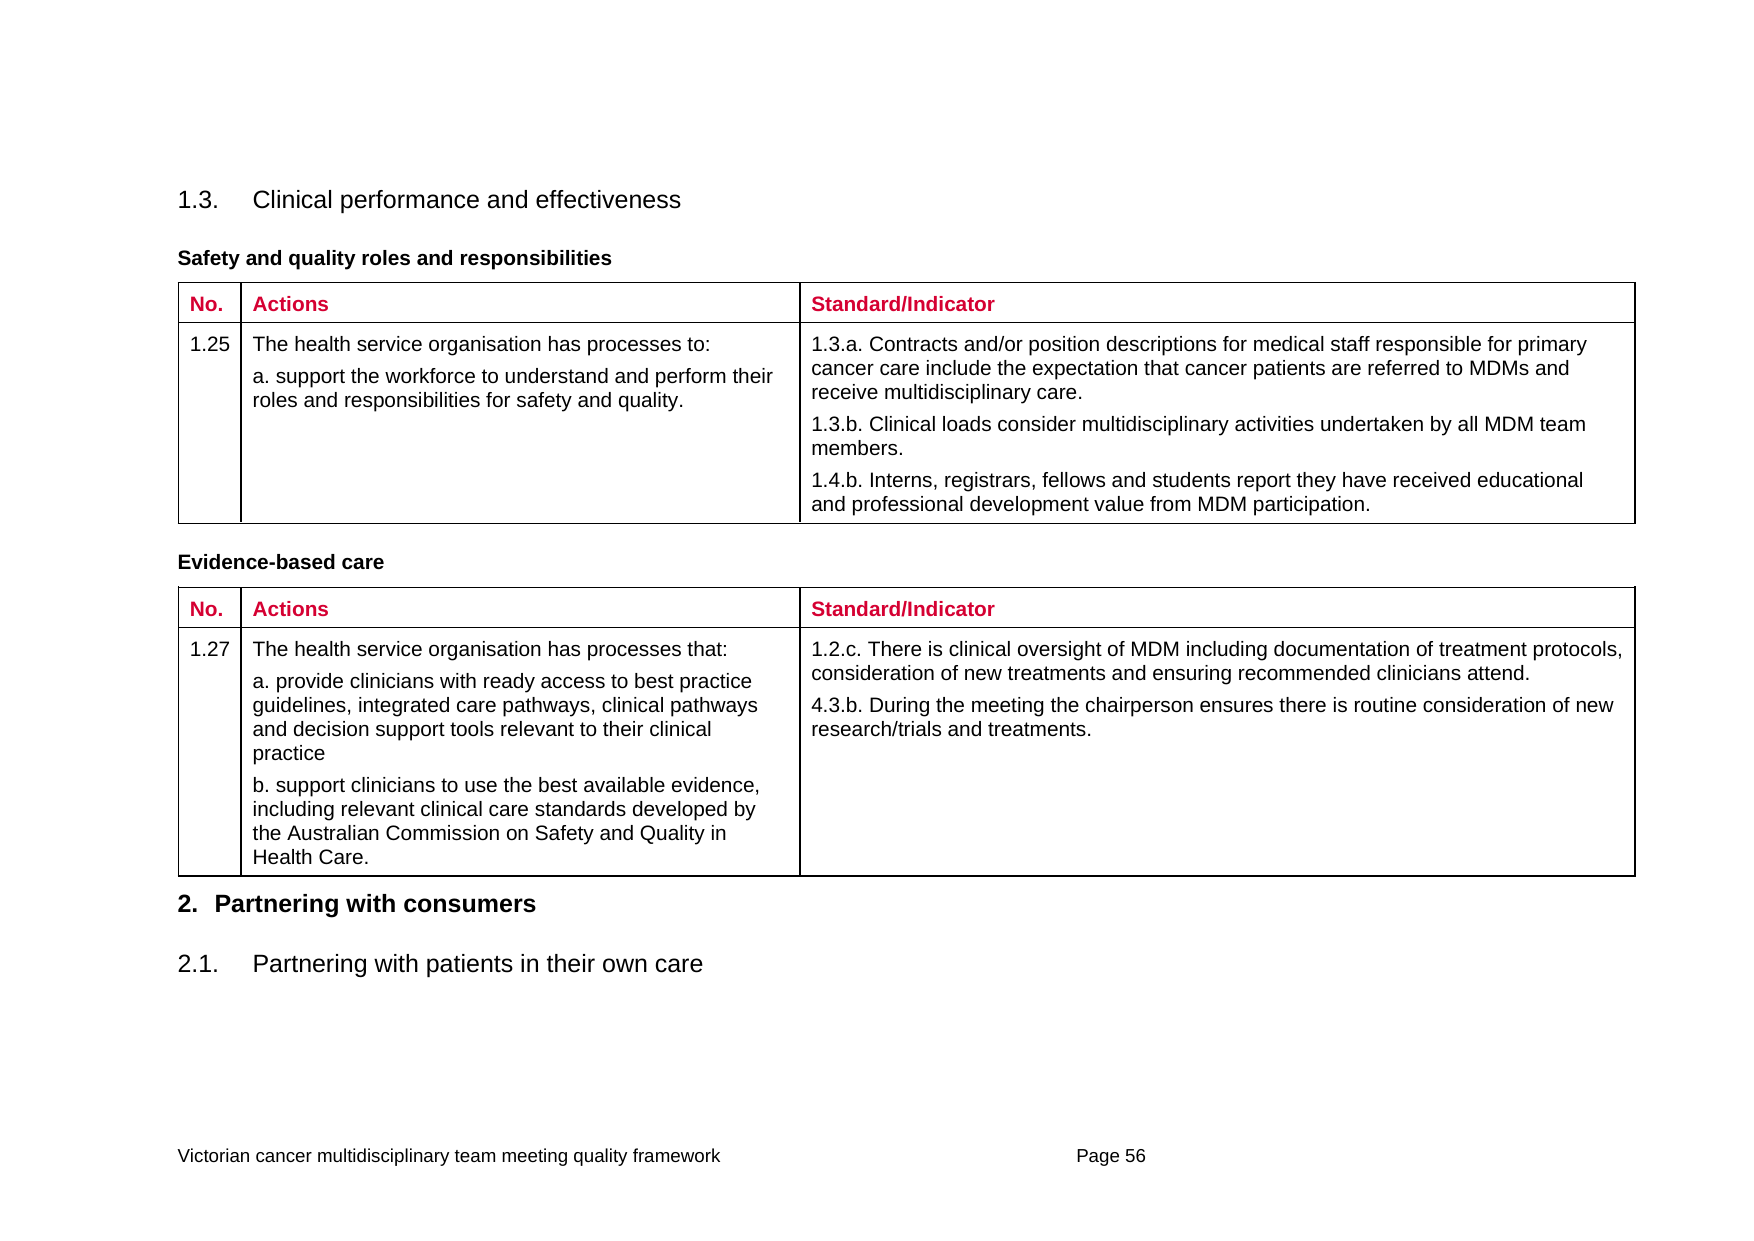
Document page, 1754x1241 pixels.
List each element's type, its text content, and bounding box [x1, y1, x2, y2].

table_header Standard/Indicator [801, 283, 1634, 322]
table_header Standard/Indicator [801, 588, 1634, 627]
table_cell 1.2.c. There is clinical oversight of MDM including documentation of treatment protocols, consideration of new treatments and ensuring recommended clinicians attend. 4.3.b. During the meeting the chairperson ensures there is routine consideration of new research/trials and treatments. [801, 628, 1634, 875]
subtitle Clinical performance and effectiveness [177, 185, 1636, 213]
table_header Actions [242, 588, 799, 627]
subtitle Partnering with patients in their own care [177, 948, 1636, 977]
text Safety and quality roles and responsibilities [177, 244, 1636, 269]
text Evidence-based care [177, 549, 1636, 574]
table_cell 1.27 [179, 628, 240, 875]
table_header No. [179, 588, 240, 627]
table_cell 1.25 [179, 323, 240, 522]
table_header No. [179, 283, 240, 322]
subtitle Partnering with consumers [177, 889, 1636, 918]
table_cell 1.3.a. Contracts and/or position descriptions for medical staff responsible for primary cancer care include the expectation that cancer patients are referred to MDMs and receive multidisciplinary care. 1.3.b. Clinical loads consider multidisciplinary activities undertaken by all MDM team members. 1.4.b. Interns, registrars, fellows and students report they have received educational and professional development value from MDM participation. [801, 323, 1634, 522]
table_header Actions [242, 283, 799, 322]
table_cell The health service organisation has processes that: a. provide clinicians with ready access to best practice guidelines, integrated care pathways, clinical pathways and decision support tools relevant to their clinical practice b. support clinicians to use the best available evidence, including relevant clinical care standards developed by the Australian Commission on Safety and Quality in Health Care. [242, 628, 799, 875]
table_cell The health service organisation has processes to: a. support the workforce to understand and perform their roles and responsibilities for safety and quality. [242, 323, 799, 522]
